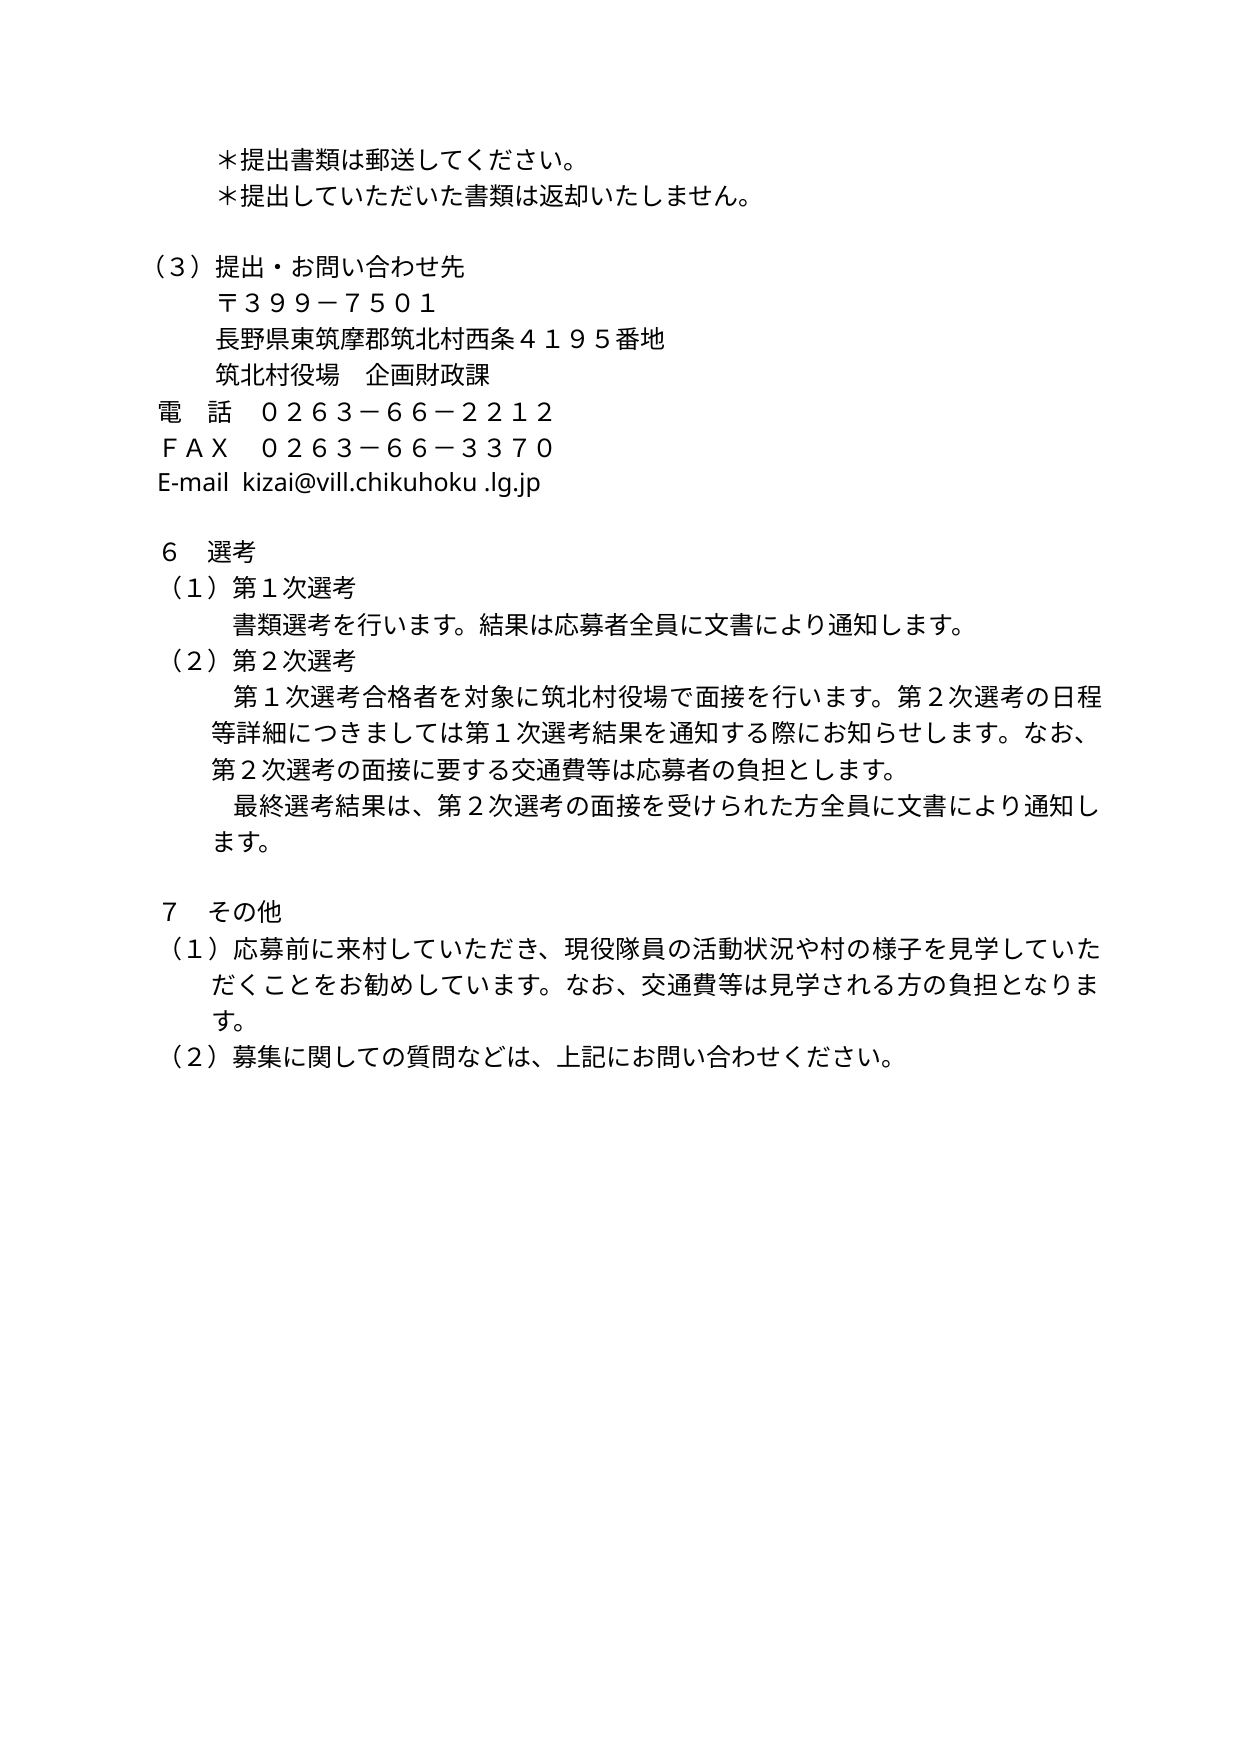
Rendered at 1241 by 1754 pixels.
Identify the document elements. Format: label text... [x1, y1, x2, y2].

text ７ その他 [157, 893, 1102, 929]
text ＦＡＸ ０２６３－６６－３３７０ [157, 428, 1102, 464]
text 電 話 ０２６３－６６－２２１２ [157, 392, 1102, 428]
text （２）第２次選考 [157, 641, 1102, 678]
text 第１次選考合格者を対象に筑北村役場で面接を行います。第２次選考の日程等詳細につきましては第１次選考結果を通知する際にお知らせします。なお、第２次選考の面接に要する交通費等は応募者の負担とします。 [157, 678, 1102, 786]
text 最終選考結果は、第２次選考の面接を受けられた方全員に文書により通知します。 [157, 786, 1102, 859]
text E-mail kizai@vill.chikuhoku .lg.jp [157, 464, 1102, 498]
text 筑北村役場 企画財政課 [65, 356, 1102, 392]
text ＊提出していただいた書類は返却いたしません。 [65, 177, 1102, 213]
text 書類選考を行います。結果は応募者全員に文書により通知します。 [157, 605, 1102, 641]
text ６ 選考 [157, 533, 1102, 569]
text 長野県東筑摩郡筑北村西条４１９５番地 [65, 319, 1102, 356]
text （１）応募前に来村していただき、現役隊員の活動状況や村の様子を見学していただくことをお勧めしています。なお、交通費等は見学される方の負担となります。 [157, 929, 1102, 1038]
text （１）第１次選考 [157, 569, 1102, 605]
text （２）募集に関しての質問などは、上記にお問い合わせください。 [157, 1038, 1102, 1074]
text （３）提出・お問い合わせ先 [65, 247, 1102, 283]
text 〒３９９－７５０１ [65, 283, 1102, 319]
text ＊提出書類は郵送してください。 [65, 140, 1102, 177]
